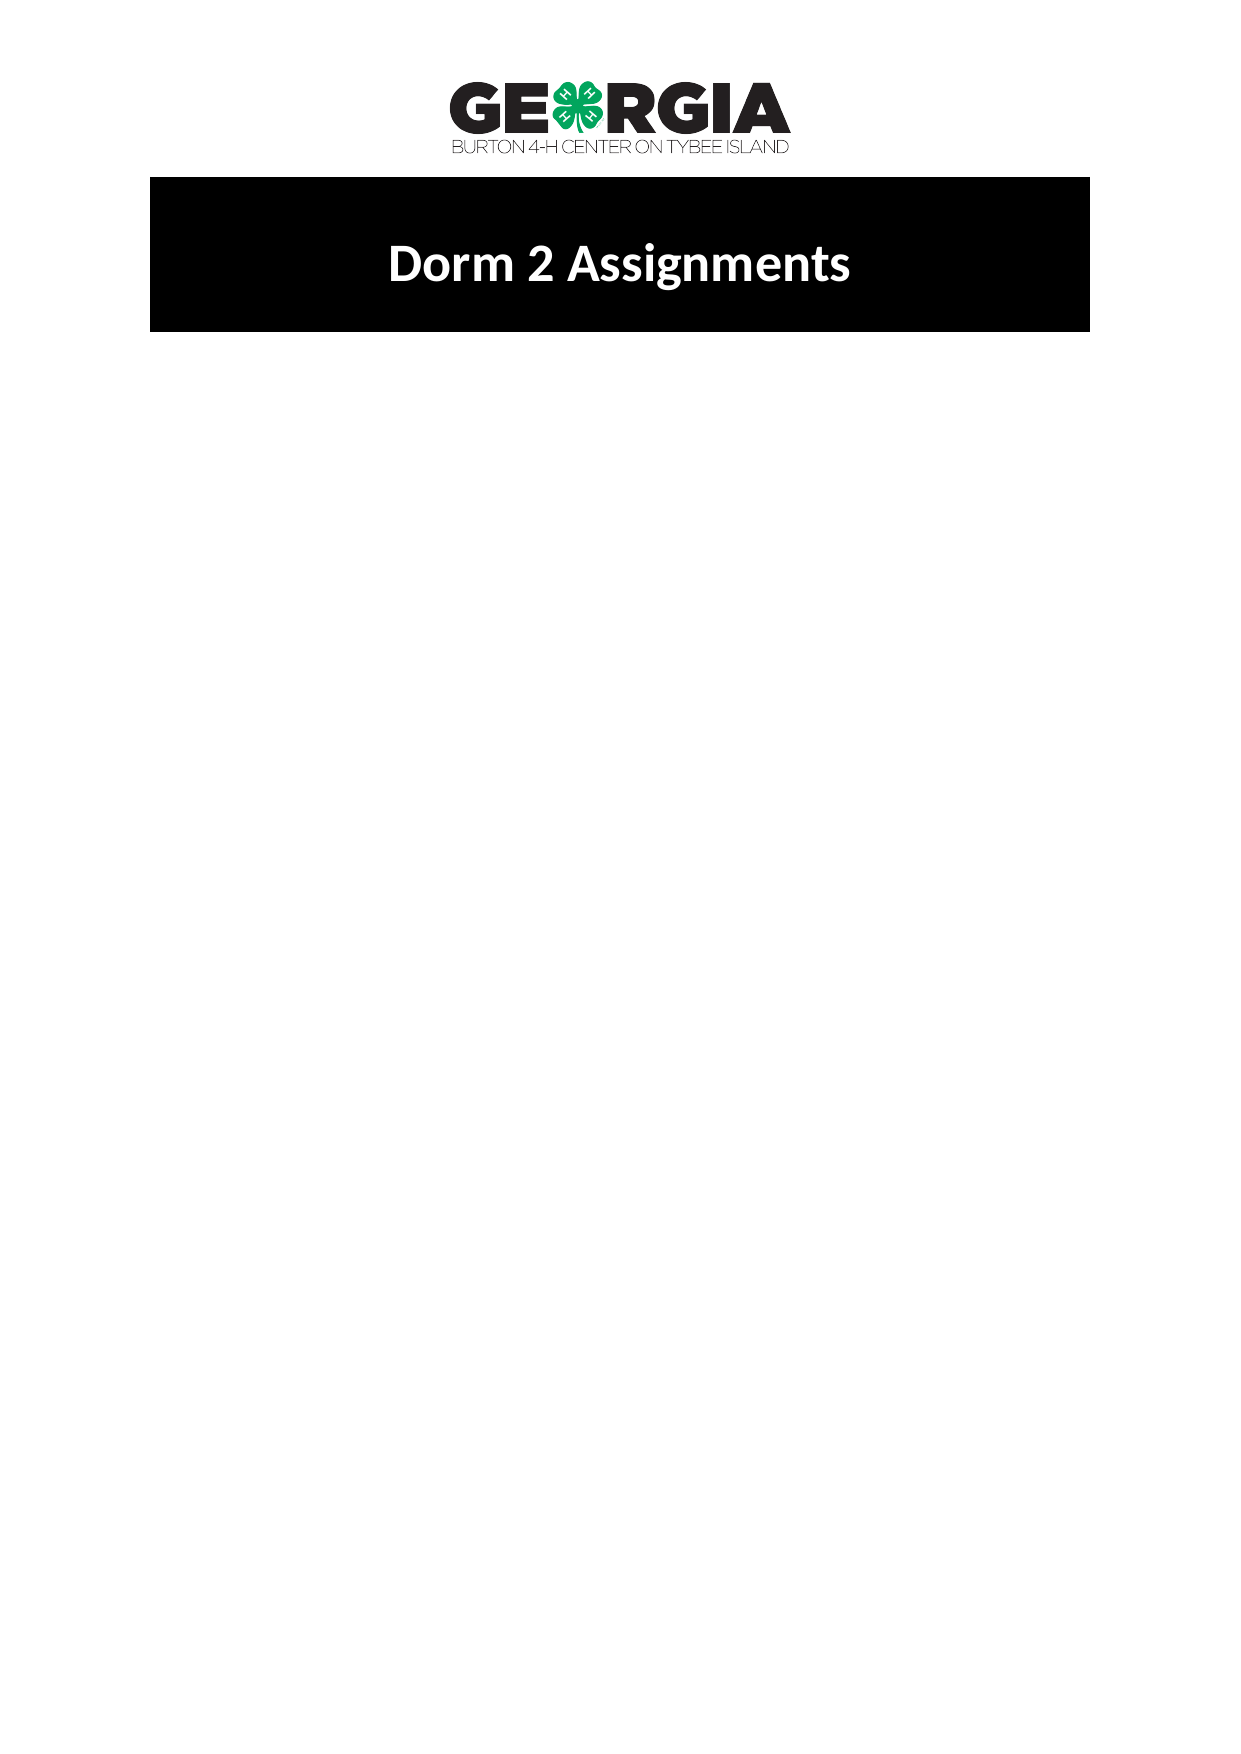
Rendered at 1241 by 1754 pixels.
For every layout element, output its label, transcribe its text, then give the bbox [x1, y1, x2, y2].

table_header Dorm 2 Assignments [151, 178, 1089, 331]
picture [410, 73, 830, 177]
